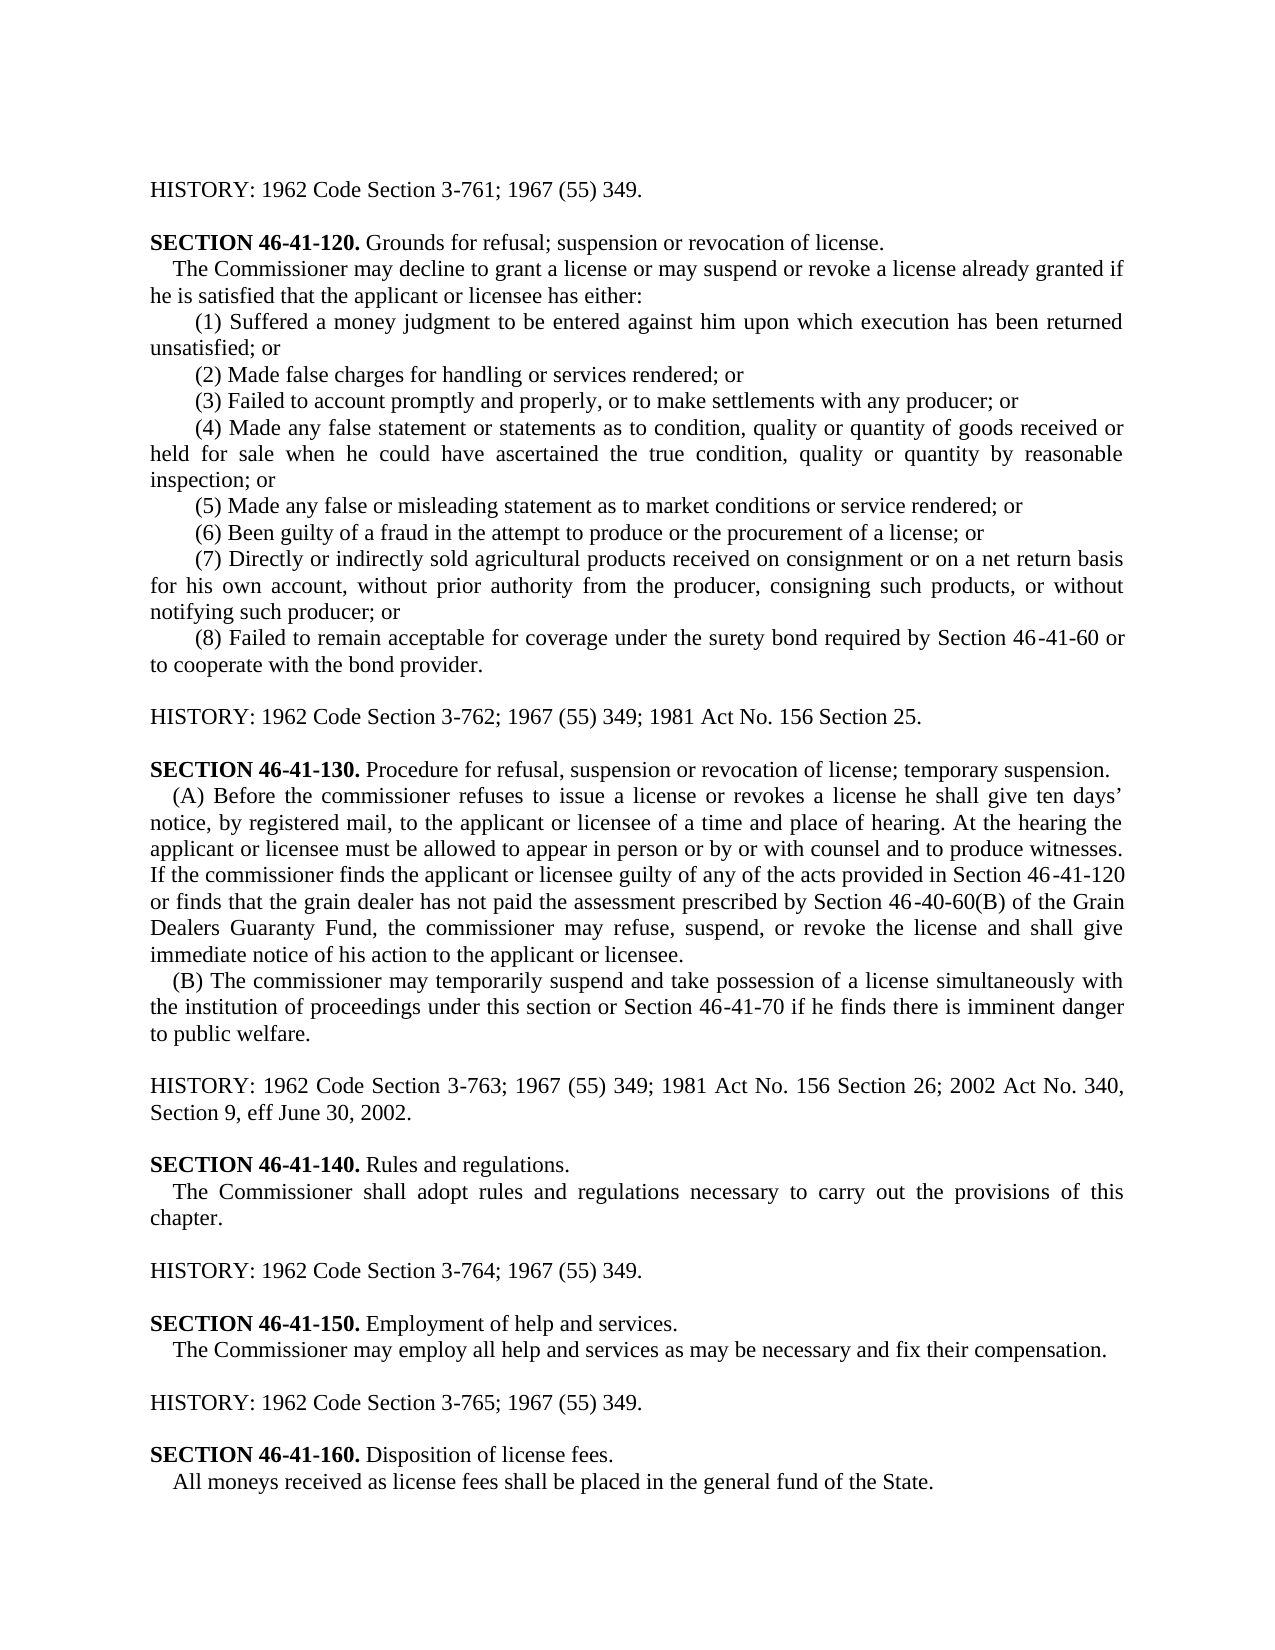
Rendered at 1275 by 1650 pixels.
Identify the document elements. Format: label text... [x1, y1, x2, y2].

text The Commissioner shall adopt rules and regulations necessary to carry out the provisions of this chapter. [150, 1178, 1125, 1231]
text (B) The commissioner may temporarily suspend and take possession of a license simultaneously with the institution of proceedings under this section or Section 46-41-70 if he finds there is imminent danger to public welfare. [150, 967, 1125, 1046]
text SECTION 46-41-120. Grounds for refusal; suspension or revocation of license. [150, 229, 1125, 255]
text SECTION 46-41-160. Disposition of license fees. [150, 1441, 1125, 1468]
text (3) Failed to account promptly and properly, or to make settlements with any producer; or [150, 387, 1125, 413]
text HISTORY: 1962 Code Section 3-761; 1967 (55) 349. [150, 176, 1125, 203]
text (7) Directly or indirectly sold agricultural products received on consignment or on a net return basis for his own account, without prior authority from the producer, consigning such products, or without notifying such producer; or [150, 545, 1125, 624]
text (5) Made any false or misleading statement as to market conditions or service rendered; or [150, 493, 1125, 519]
text The Commissioner may employ all help and services as may be necessary and fix their compensation. [150, 1336, 1125, 1362]
text All moneys received as license fees shall be placed in the general fund of the State. [150, 1468, 1125, 1494]
text HISTORY: 1962 Code Section 3-765; 1967 (55) 349. [150, 1389, 1125, 1415]
text SECTION 46-41-130. Procedure for refusal, suspension or revocation of license; temporary suspension. [150, 756, 1125, 782]
text HISTORY: 1962 Code Section 3-764; 1967 (55) 349. [150, 1257, 1125, 1283]
text SECTION 46-41-140. Rules and regulations. [150, 1151, 1125, 1178]
text (4) Made any false statement or statements as to condition, quality or quantity of goods received or held for sale when he could have ascertained the true condition, quality or quantity by reasonable inspection; or [150, 413, 1125, 493]
text (1) Suffered a money judgment to be entered against him upon which execution has been returned unsatisfied; or [150, 308, 1125, 361]
text (6) Been guilty of a fraud in the attempt to produce or the procurement of a license; or [150, 519, 1125, 545]
text The Commissioner may decline to grant a license or may suspend or revoke a license already granted if he is satisfied that the applicant or licensee has either: [150, 255, 1125, 308]
text HISTORY: 1962 Code Section 3-762; 1967 (55) 349; 1981 Act No. 156 Section 25. [150, 703, 1125, 730]
text HISTORY: 1962 Code Section 3-763; 1967 (55) 349; 1981 Act No. 156 Section 26; 2002 Act No. 340, Section 9, eff June 30, 2002. [150, 1072, 1125, 1125]
text (8) Failed to remain acceptable for coverage under the surety bond required by Section 46-41-60 or to cooperate with the bond provider. [150, 624, 1125, 677]
text SECTION 46-41-150. Employment of help and services. [150, 1309, 1125, 1336]
text (2) Made false charges for handling or services rendered; or [150, 361, 1125, 387]
text (A) Before the commissioner refuses to issue a license or revokes a license he shall give ten days’ notice, by registered mail, to the applicant or licensee of a time and place of hearing. At the hearing the applicant or licensee must be allowed to appear in person or by or with counsel and to produce witnesses. If the commissioner finds the applicant or licensee guilty of any of the acts provided in Section 46-41-120 or finds that the grain dealer has not paid the assessment prescribed by Section 46-40-60(B) of the Grain Dealers Guaranty Fund, the commissioner may refuse, suspend, or revoke the license and shall give immediate notice of his action to the applicant or licensee. [150, 782, 1125, 967]
